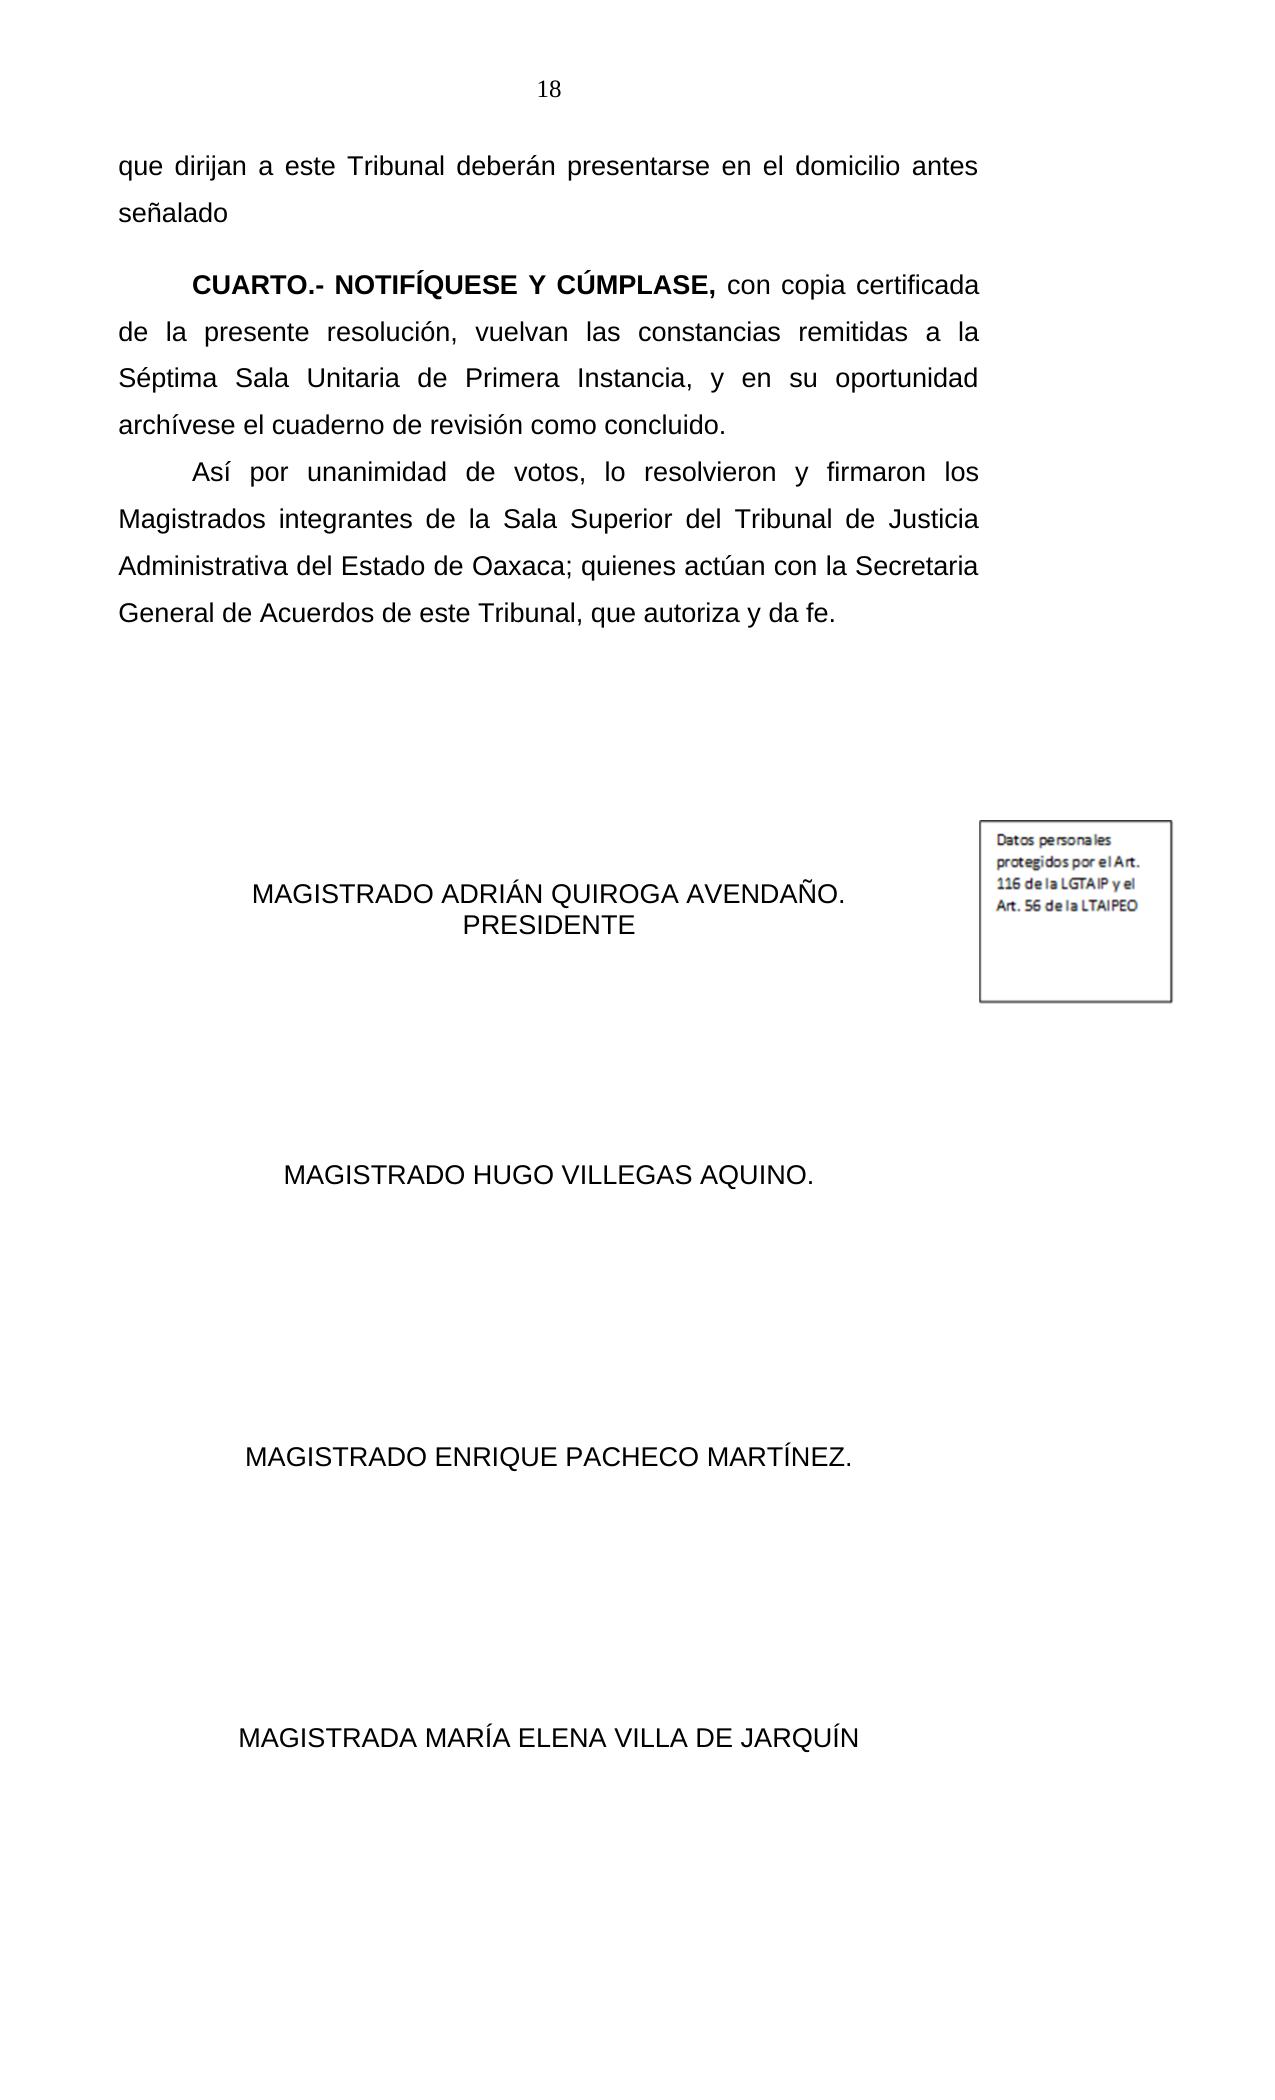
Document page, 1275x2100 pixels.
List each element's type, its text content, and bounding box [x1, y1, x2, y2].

text MAGISTRADA MARÍA ELENA VILLA DE JARQUÍN [118, 1722, 980, 1753]
text PRESIDENTE [118, 909, 980, 941]
text Así por unanimidad de votos, lo resolvieron y firmaron los Magistrados integrantes de la Sala Superior del Tribunal de Justicia Administrativa del Estado de Oaxaca; quienes actúan con la Secretaria General de Acuerdos de este Tribunal, que autoriza y da fe. [118, 456, 980, 628]
text CUARTO.- NOTIFÍQUESE Y CÚMPLASE, con copia certificada de la presente resolución, vuelvan las constancias remitidas a la Séptima Sala Unitaria de Primera Instancia, y en su oportunidad archívese el cuaderno de revisión como concluido. [118, 269, 980, 441]
text MAGISTRADO ENRIQUE PACHECO MARTÍNEZ. [118, 1441, 980, 1472]
text MAGISTRADO ADRIÁN QUIROGA AVENDAÑO. [118, 878, 980, 909]
text MAGISTRADO HUGO VILLEGAS AQUINO. [118, 1159, 980, 1191]
picture [979, 820, 1175, 1005]
